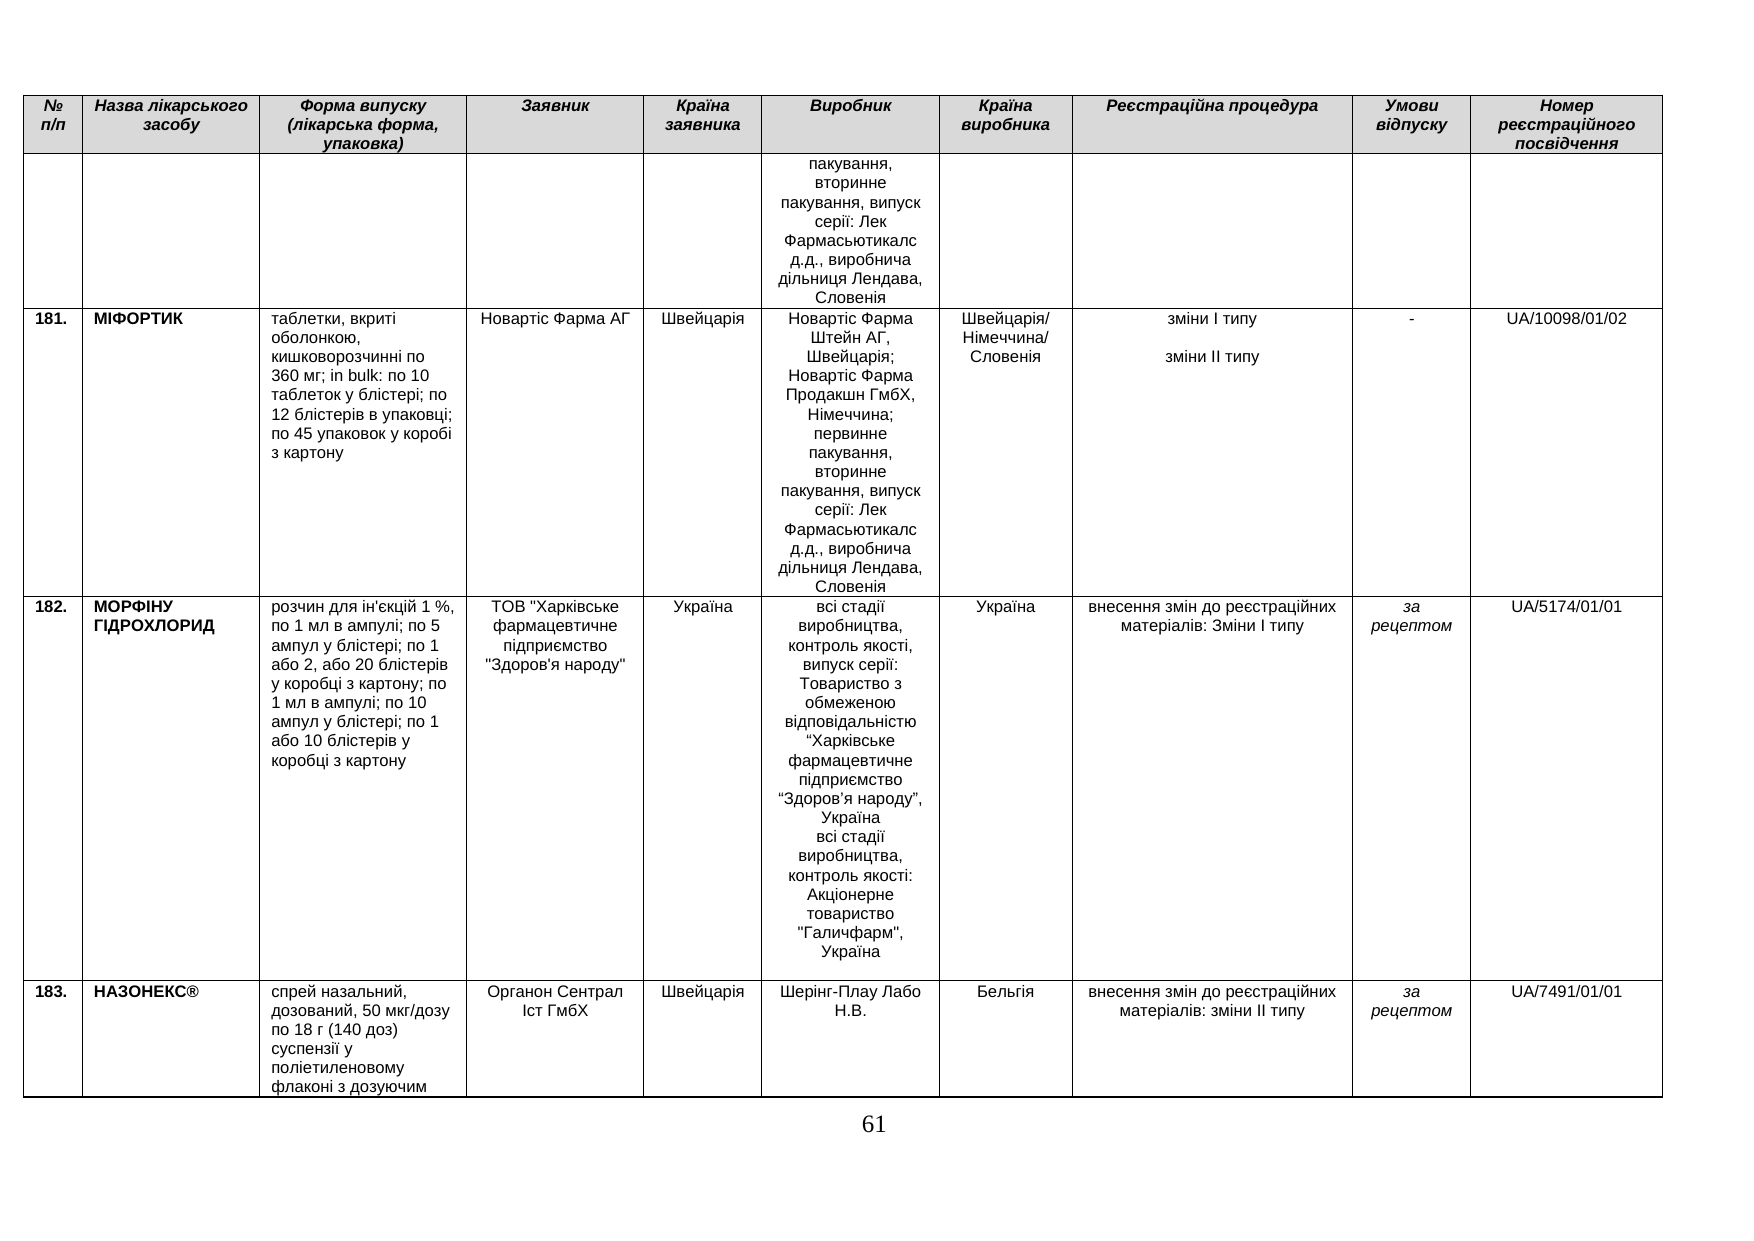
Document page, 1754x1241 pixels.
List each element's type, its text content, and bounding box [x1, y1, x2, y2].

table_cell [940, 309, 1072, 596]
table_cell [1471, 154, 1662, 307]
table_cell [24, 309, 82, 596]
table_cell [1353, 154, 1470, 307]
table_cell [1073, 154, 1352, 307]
table_header Назва лікарського засобу [83, 96, 259, 153]
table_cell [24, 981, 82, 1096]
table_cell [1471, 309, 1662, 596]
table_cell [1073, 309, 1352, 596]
table_header Країна заявника [644, 96, 761, 153]
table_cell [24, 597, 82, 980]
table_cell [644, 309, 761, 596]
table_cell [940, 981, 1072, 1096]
table_header Форма випуску (лікарська форма, упаковка) [260, 96, 466, 153]
table_header Країна виробника [940, 96, 1072, 153]
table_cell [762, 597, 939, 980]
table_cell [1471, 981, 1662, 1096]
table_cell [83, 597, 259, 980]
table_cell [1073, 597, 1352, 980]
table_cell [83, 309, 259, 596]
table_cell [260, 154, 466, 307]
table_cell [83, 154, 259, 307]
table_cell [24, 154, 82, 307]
table_header Номер реєстраційного посвідчення [1471, 96, 1662, 153]
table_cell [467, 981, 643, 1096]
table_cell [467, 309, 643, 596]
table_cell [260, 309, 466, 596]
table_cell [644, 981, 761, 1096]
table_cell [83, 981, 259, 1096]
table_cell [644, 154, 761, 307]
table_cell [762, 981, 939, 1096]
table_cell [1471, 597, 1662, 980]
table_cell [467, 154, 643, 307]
table_header Реєстраційна процедура [1073, 96, 1352, 153]
table_header Умови відпуску [1353, 96, 1470, 153]
table_header Виробник [762, 96, 939, 153]
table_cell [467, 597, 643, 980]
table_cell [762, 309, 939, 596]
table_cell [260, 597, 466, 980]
table_header Заявник [467, 96, 643, 153]
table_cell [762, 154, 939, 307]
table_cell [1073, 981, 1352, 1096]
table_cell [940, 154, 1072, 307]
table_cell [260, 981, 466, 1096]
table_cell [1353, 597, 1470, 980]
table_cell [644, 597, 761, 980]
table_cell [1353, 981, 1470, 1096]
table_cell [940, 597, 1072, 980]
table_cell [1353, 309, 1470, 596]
table_header № п/п [24, 96, 82, 153]
